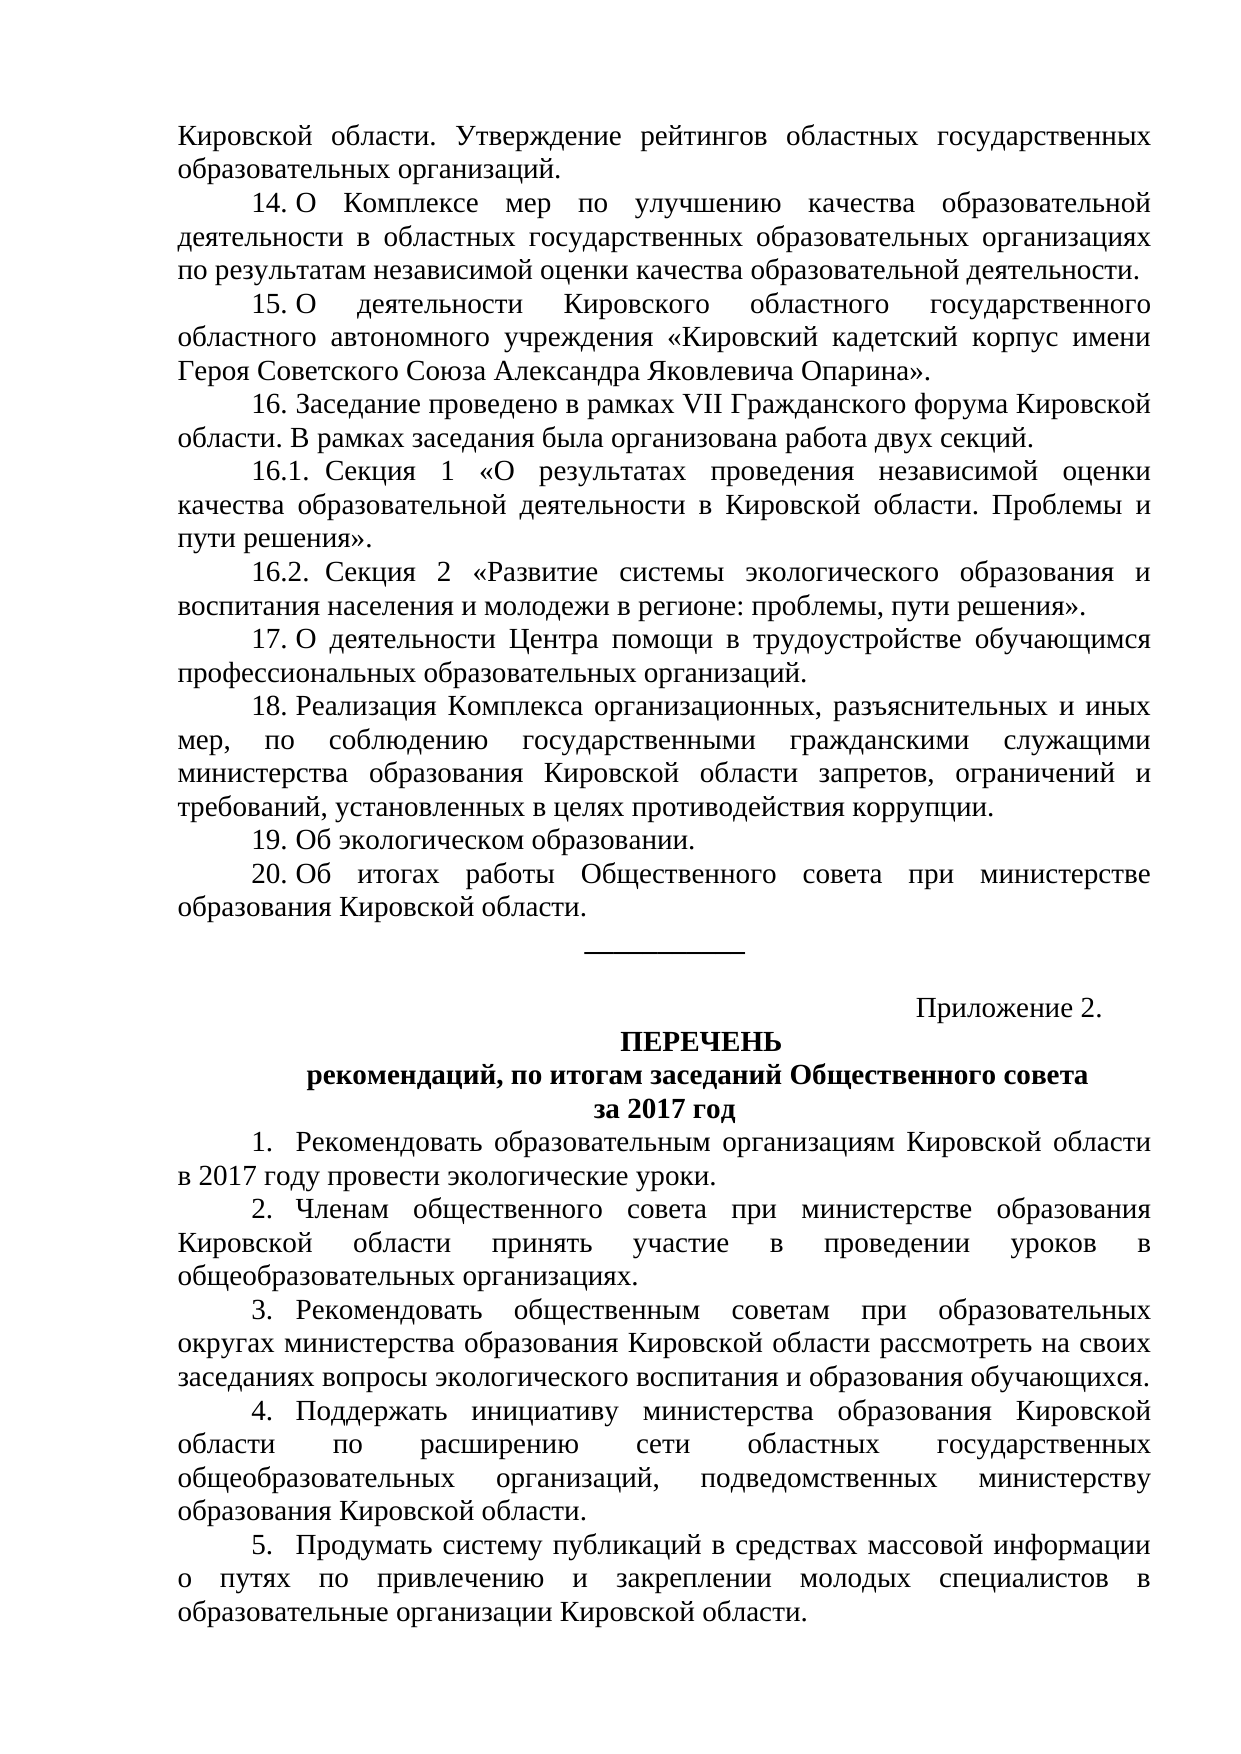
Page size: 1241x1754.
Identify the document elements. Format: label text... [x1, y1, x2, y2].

list Секция 2 «Развитие системы экологического образования и воспитания населения и молодежи в регионе: проблемы, пути решения». [177, 554, 1152, 621]
list Об экологическом образовании. [177, 822, 1152, 856]
list Членам общественного совета при министерстве образования Кировской области принять участие в проведении уроков в общеобразовательных организациях. [177, 1191, 1152, 1292]
text рекомендаций, по итогам заседаний Общественного совета за 2017 год [177, 1057, 1152, 1124]
list О деятельности Центра помощи в трудоустройстве обучающимся профессиональных образовательных организаций. [177, 621, 1152, 688]
text ___________ [177, 923, 1152, 957]
list Поддержать инициативу министерства образования Кировской области по расширению сети областных государственных общеобразовательных организаций, подведомственных министерству образования Кировской области. [177, 1393, 1152, 1527]
text ПЕРЕЧЕНЬ [177, 1024, 1152, 1057]
list Об итогах работы Общественного совета при министерстве образования Кировской области. [177, 856, 1152, 923]
list О Комплексе мер по улучшению качества образовательной деятельности в областных государственных образовательных организациях по результатам независимой оценки качества образовательной деятельности. [177, 185, 1152, 286]
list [177, 118, 1152, 185]
list Продумать систему публикаций в средствах массовой информации о путях по привлечению и закреплении молодых специалистов в образовательные организации Кировской области. [177, 1527, 1152, 1627]
list Секция 1 «О результатах проведения независимой оценки качества образовательной деятельности в Кировской области. Проблемы и пути решения». [177, 453, 1152, 554]
list Рекомендовать образовательным организациям Кировской области в 2017 году провести экологические уроки. [177, 1124, 1152, 1191]
list О деятельности Кировского областного государственного областного автономного учреждения «Кировский кадетский корпус имени Героя Советского Союза Александра Яковлевича Опарина». [177, 286, 1152, 386]
list Реализация Комплекса организационных, разъяснительных и иных мер, по соблюдению государственными гражданскими служащими министерства образования Кировской области запретов, ограничений и требований, установленных в целях противодействия коррупции. [177, 688, 1152, 822]
text Приложение 2. [177, 990, 1152, 1024]
list Заседание проведено в рамках VII Гражданского форума Кировской области. В рамках заседания была организована работа двух секций. [177, 386, 1152, 453]
list Рекомендовать общественным советам при образовательных округах министерства образования Кировской области рассмотреть на своих заседаниях вопросы экологического воспитания и образования обучающихся. [177, 1292, 1152, 1393]
